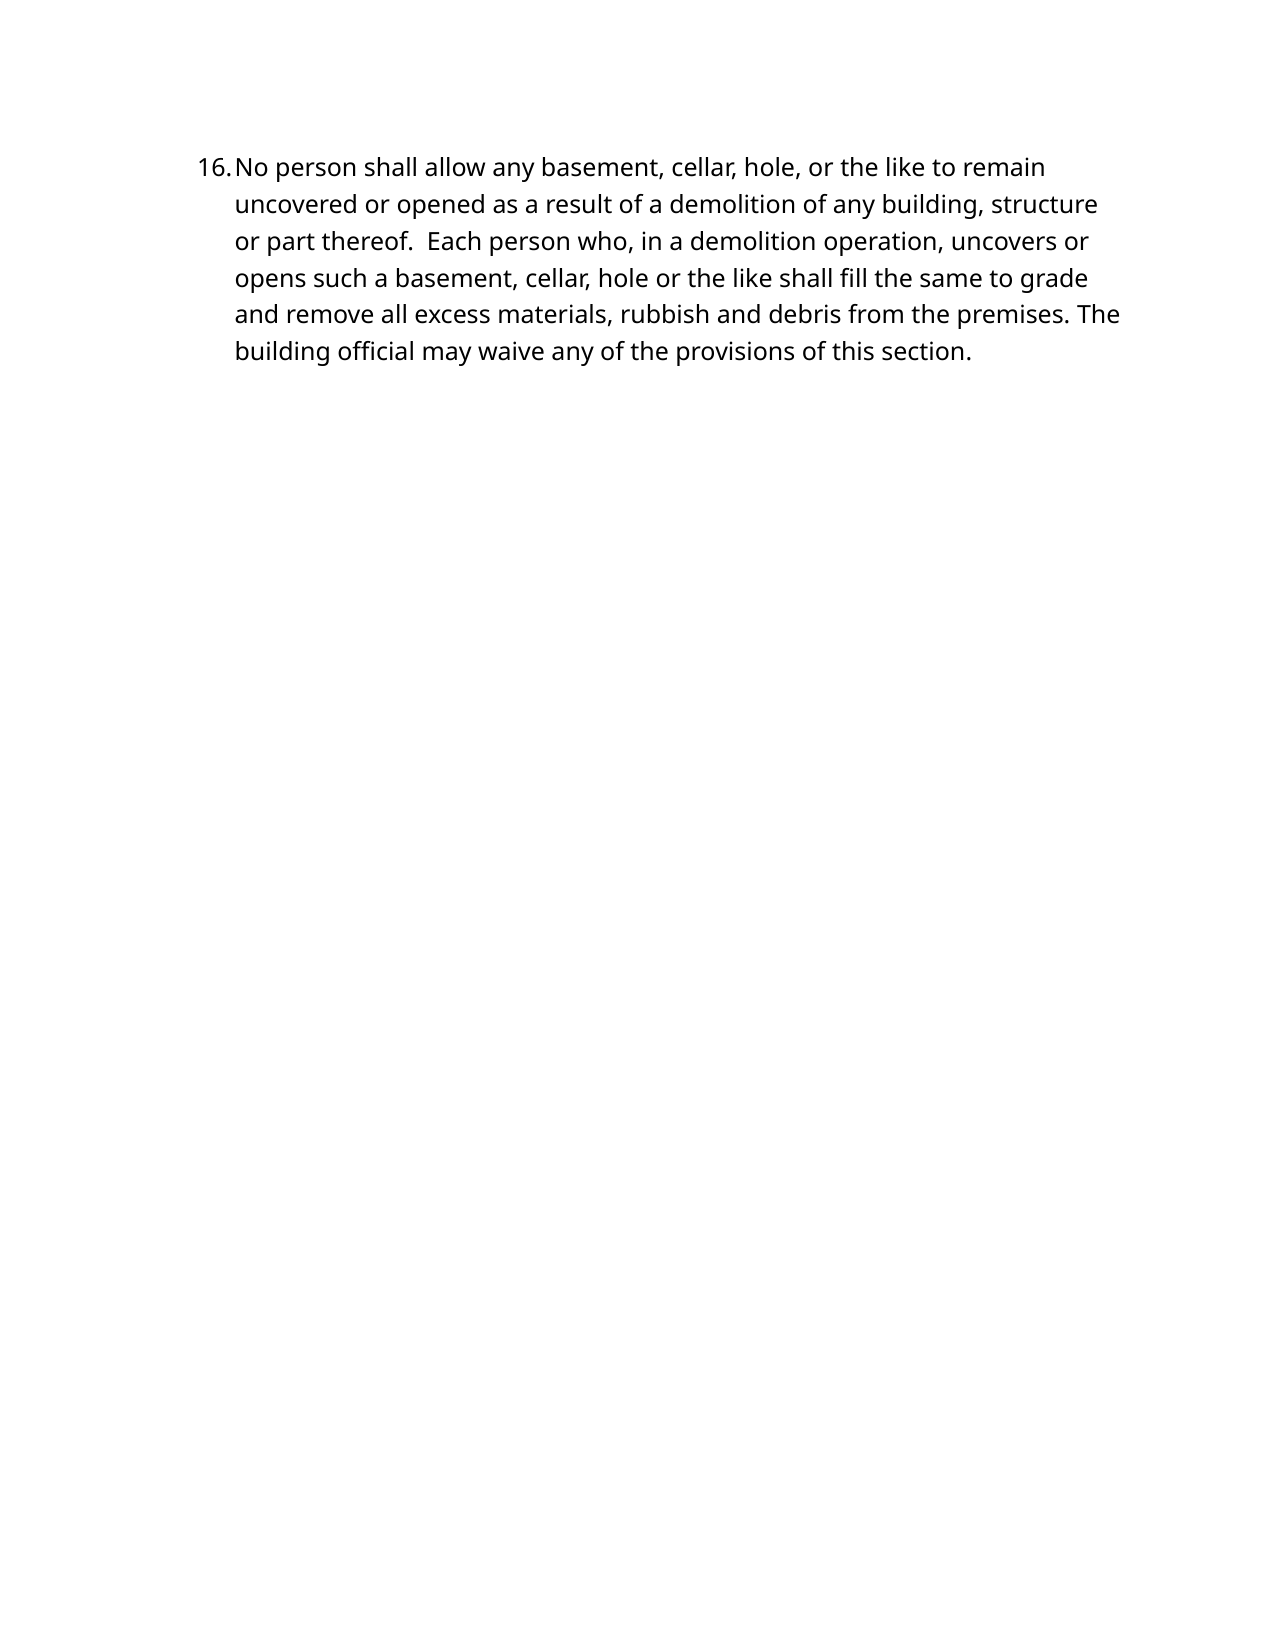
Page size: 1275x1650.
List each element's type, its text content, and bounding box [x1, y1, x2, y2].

list No person shall allow any basement, cellar, hole, or the like to remain uncovered or opened as a result of a demolition of any building, structure or part thereof. Each person who, in a demolition operation, uncovers or opens such a basement, cellar, hole or the like shall fill the same to grade and remove all excess materials, rubbish and debris from the premises. The building official may waive any of the provisions of this section. [197, 150, 1125, 368]
